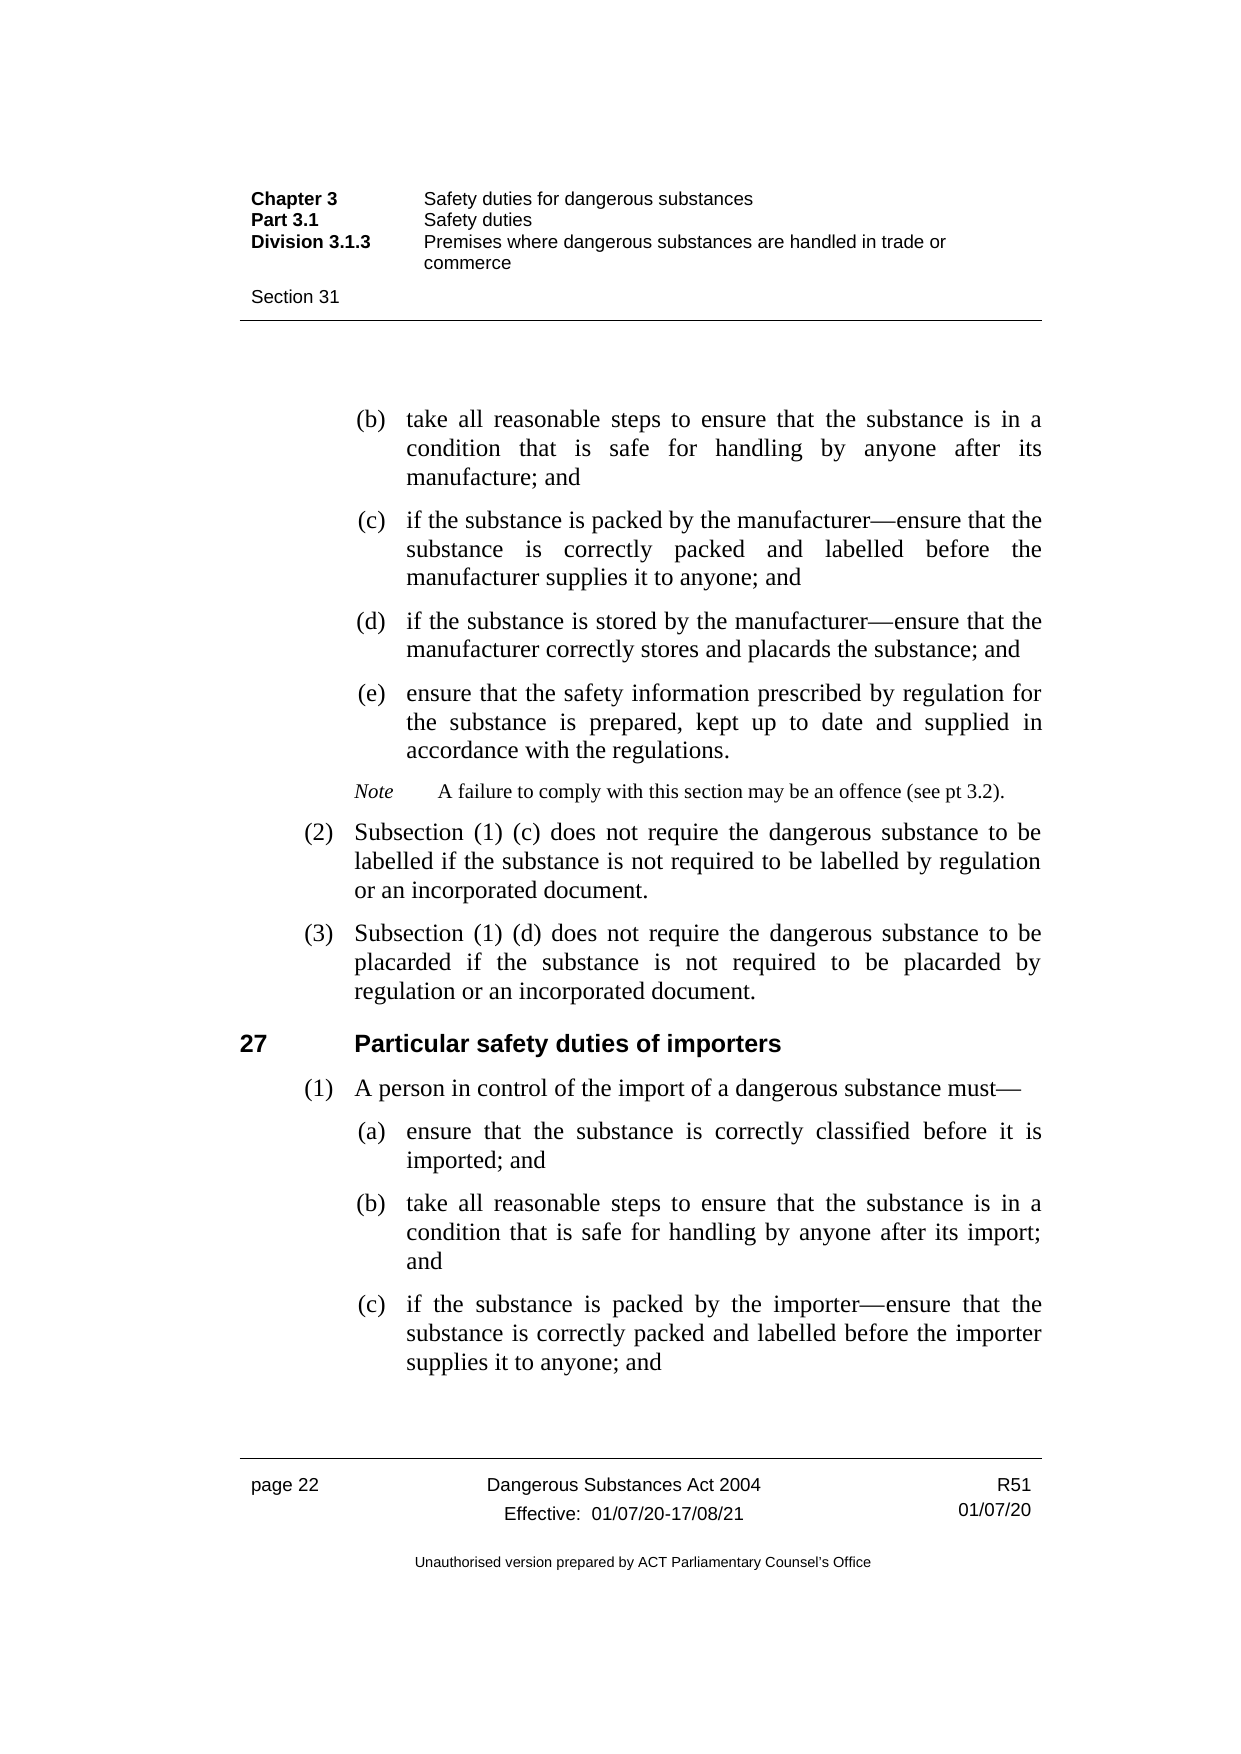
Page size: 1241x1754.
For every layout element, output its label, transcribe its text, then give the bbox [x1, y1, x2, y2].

text 27 Particular safety duties of importers [239, 1029, 1042, 1058]
text (e) ensure that the safety information prescribed by regulation for the substance is prepared, kept up to date and supplied in accordance with the regulations. [239, 678, 1042, 764]
text (3) Subsection (1) (d) does not require the dangerous substance to be placarded if the substance is not required to be placarded by regulation or an incorporated document. [239, 918, 1042, 1004]
text (b) take all reasonable steps to ensure that the substance is in a condition that is safe for handling by anyone after its manufacture; and [239, 404, 1042, 490]
text (c) if the substance is packed by the manufacturer—ensure that the substance is correctly packed and labelled before the manufacturer supplies it to anyone; and [239, 505, 1042, 591]
text Note A failure to comply with this section may be an offence (see pt 3.2). [354, 779, 1042, 803]
text (c) if the substance is packed by the importer—ensure that the substance is correctly packed and labelled before the importer supplies it to anyone; and [239, 1289, 1042, 1375]
text (b) take all reasonable steps to ensure that the substance is in a condition that is safe for handling by anyone after its import; and [239, 1188, 1042, 1274]
text (2) Subsection (1) (c) does not require the dangerous substance to be labelled if the substance is not required to be labelled by regulation or an incorporated document. [239, 817, 1042, 904]
text (1) A person in control of the import of a dangerous substance must— [239, 1073, 1042, 1102]
text (a) ensure that the substance is correctly classified before it is imported; and [239, 1116, 1042, 1174]
text (d) if the substance is stored by the manufacturer—ensure that the manufacturer correctly stores and placards the substance; and [239, 606, 1042, 663]
